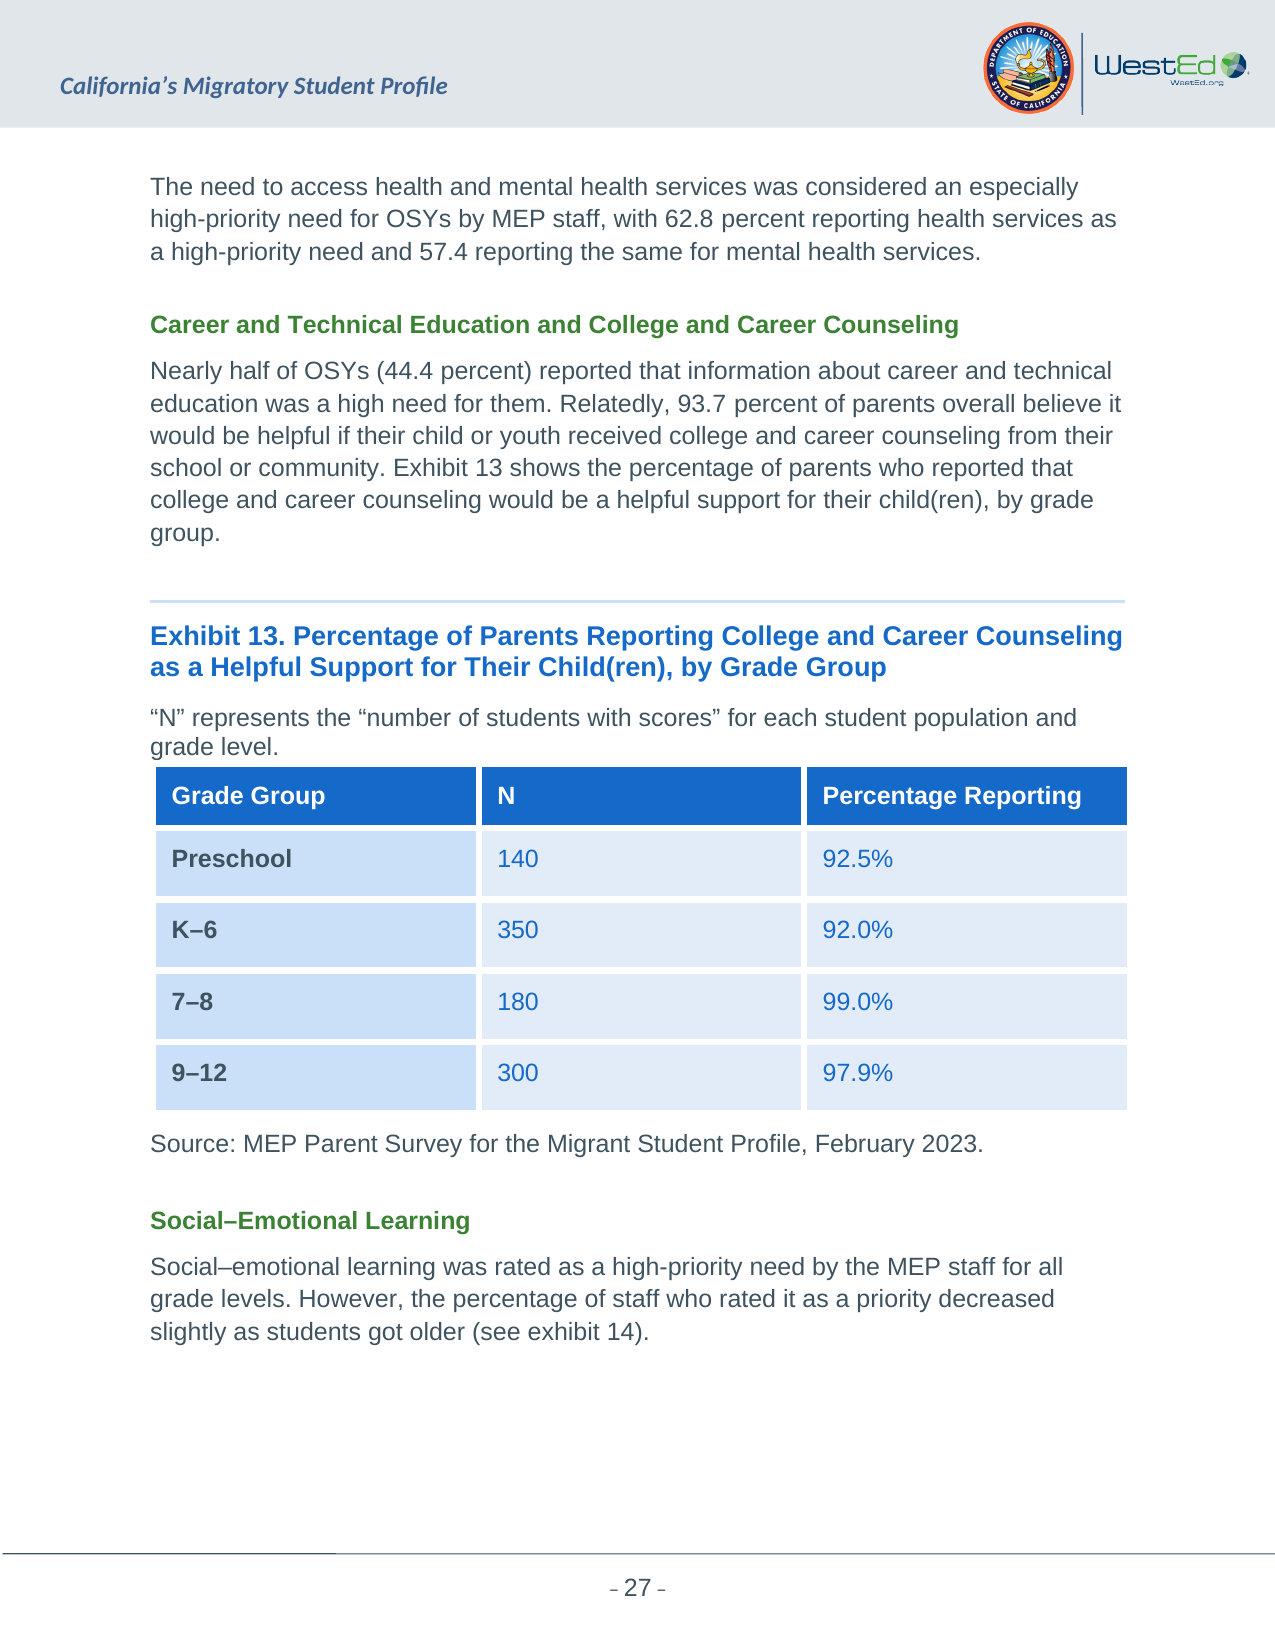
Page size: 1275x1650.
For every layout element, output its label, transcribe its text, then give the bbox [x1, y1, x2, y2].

table_cell 180 [482, 974, 801, 1039]
table_cell 140 [482, 831, 801, 896]
text Nearly half of OSYs (44.4 percent) reported that information about career and technical education was a high need for them. Relatedly, 93.7 percent of parents overall believe it would be helpful if their child or youth received college and career counseling from their school or community. Exhibit 13 shows the percentage of parents who reported that college and career counseling would be a helpful support for their child(ren), by grade group. [150, 354, 1125, 548]
table_header N [482, 767, 801, 825]
picture [975, 17, 1082, 122]
table_cell 92.0% [807, 903, 1127, 967]
text The need to access health and mental health services was considered an especially high-priority need for OSYs by MEP staff, with 62.8 percent reporting health services as a high-priority need and 57.4 reporting the same for mental health services. [150, 169, 1125, 266]
text Social–emotional learning was rated as a high-priority need by the MEP staff for all grade levels. However, the percentage of staff who rated it as a priority decreased slightly as students got older (see exhibit 14). [150, 1249, 1125, 1346]
table_cell 9–12 [156, 1045, 476, 1110]
table_header Grade Group [156, 767, 476, 825]
table_cell 300 [482, 1045, 801, 1110]
text Source: MEP Parent Survey for the Migrant Student Profile, February 2023. [150, 1129, 1125, 1158]
table_cell 92.5% [807, 831, 1127, 896]
subtitle Career and Technical Education and College and Career Counseling [150, 304, 1012, 341]
table_cell 97.9% [807, 1045, 1127, 1110]
table_cell 7–8 [156, 974, 476, 1039]
table_header Percentage Reporting [807, 767, 1127, 825]
table_cell Preschool [156, 831, 476, 896]
picture [1095, 52, 1250, 86]
subtitle Social–Emotional Learning [150, 1199, 1012, 1237]
text “N” represents the “number of students with scores” for each student population and grade level. [150, 703, 1125, 760]
title Exhibit 13. Percentage of Parents Reporting College and Career Counseling as a Helpful Support for Their Child(ren), by Grade Group [150, 603, 1125, 682]
table_cell 99.0% [807, 974, 1127, 1039]
table_cell 350 [482, 903, 801, 967]
table_cell K–6 [156, 903, 476, 967]
